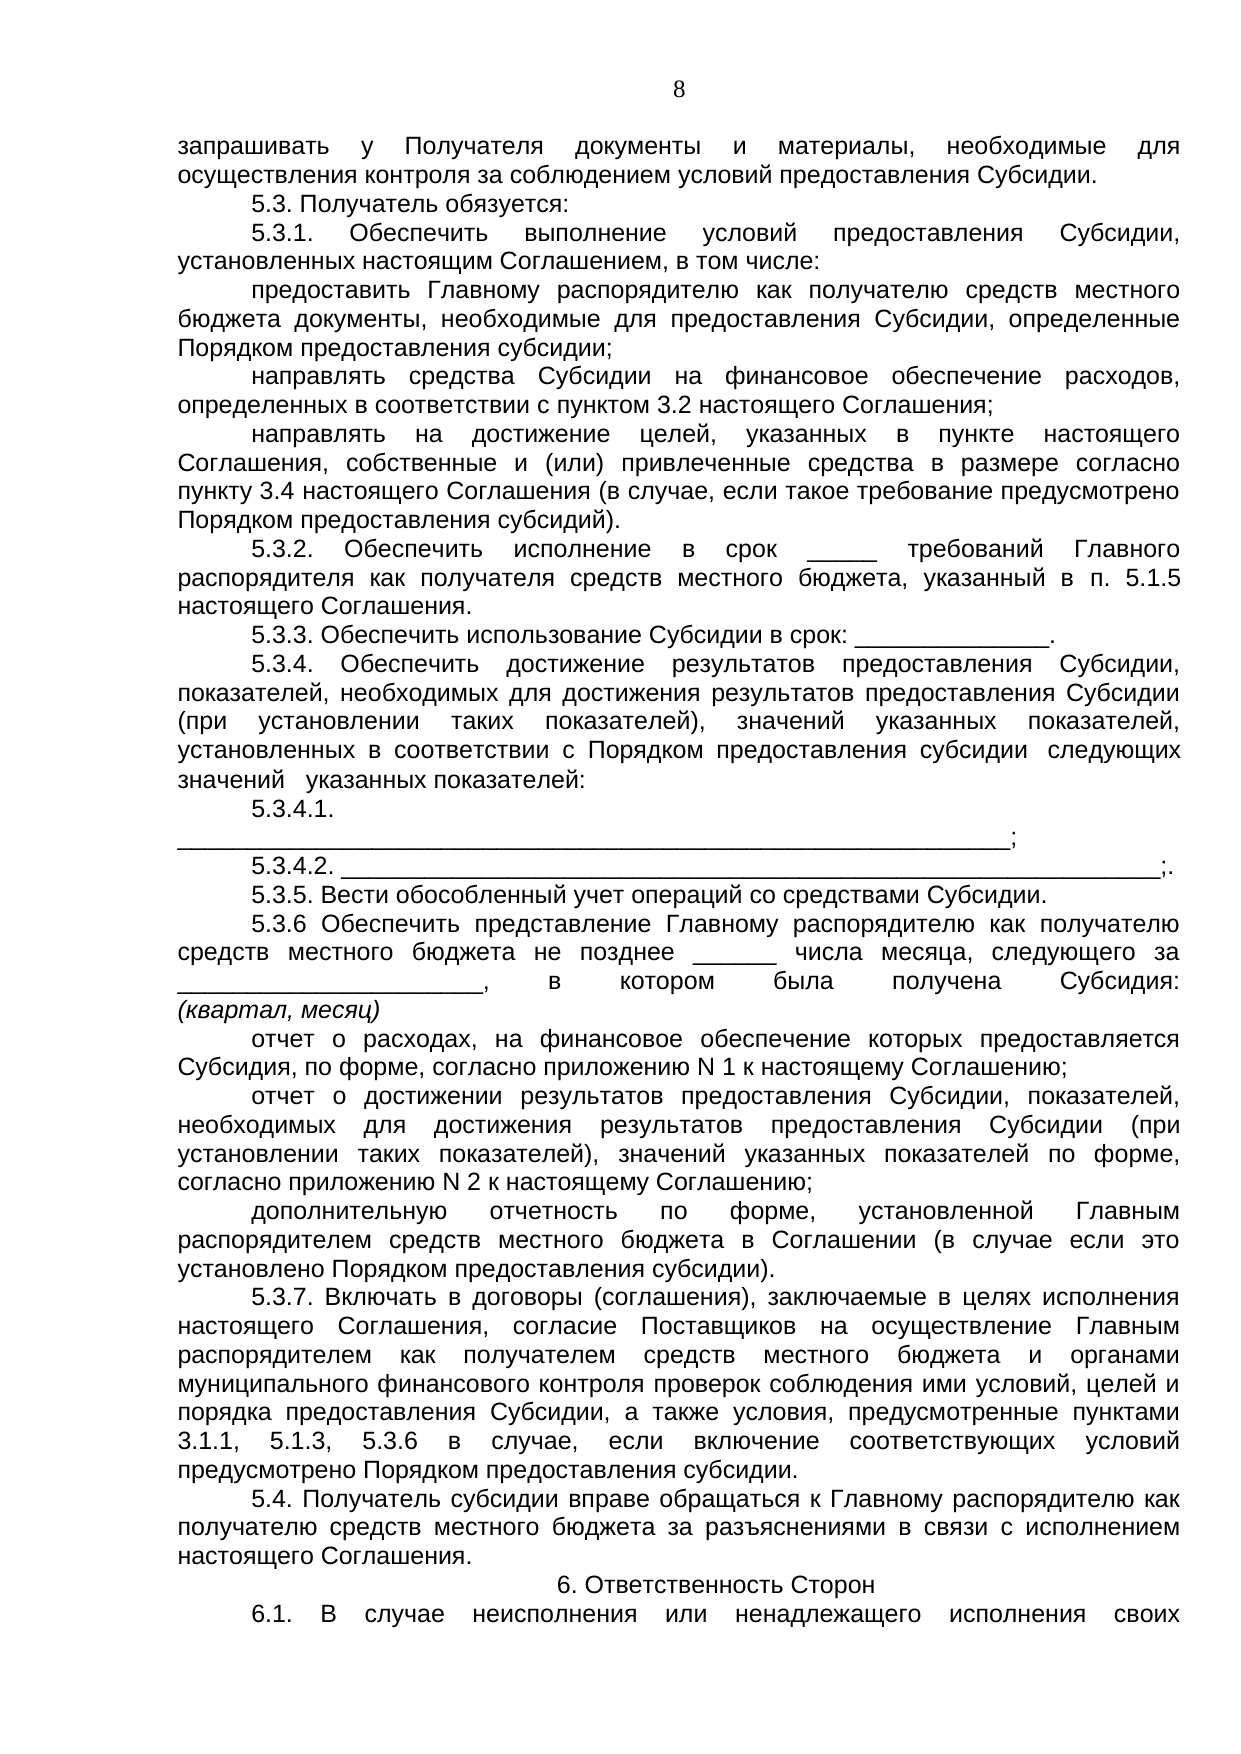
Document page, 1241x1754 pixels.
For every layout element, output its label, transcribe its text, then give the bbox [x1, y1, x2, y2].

text 5.3.4.2. ___________________________________________________________;. [177, 851, 1181, 880]
text 5.4. Получатель субсидии вправе обращаться к Главному распорядителю как получателю средств местного бюджета за разъяснениями в связи с исполнением настоящего Соглашения. [177, 1483, 1181, 1570]
text 6. Ответственность Сторон [177, 1570, 1181, 1598]
text 5.3.6 Обеспечить представление Главному распорядителю как получателю средств местного бюджета не позднее ______ числа месяца, следующего за ______________________, в котором была получена Субсидия: (квартал, месяц) [177, 908, 1181, 1023]
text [177, 131, 1181, 189]
text отчет о расходах, на финансовое обеспечение которых предоставляется Субсидия, по форме, согласно приложению N 1 к настоящему Соглашению; [177, 1023, 1181, 1081]
text 5.3.4. Обеспечить достижение результатов предоставления Субсидии, показателей, необходимых для достижения результатов предоставления Субсидии (при установлении таких показателей), значений указанных показателей, установленных в соответствии с Порядком предоставления субсидии следующих значений указанных показателей: [177, 649, 1181, 793]
text 5.3.7. Включать в договоры (соглашения), заключаемые в целях исполнения настоящего Соглашения, согласие Поставщиков на осуществление Главным распорядителем как получателем средств местного бюджета и органами муниципального финансового контроля проверок соблюдения ими условий, целей и порядка предоставления Субсидии, а также условия, предусмотренные пунктами 3.1.1, 5.1.3, 5.3.6 в случае, если включение соответствующих условий предусмотрено Порядком предоставления субсидии. [177, 1282, 1181, 1483]
text 5.3.4.1. ____________________________________________________________; [177, 793, 1181, 851]
text отчет о достижении результатов предоставления Субсидии, показателей, необходимых для достижения результатов предоставления Субсидии (при установлении таких показателей), значений указанных показателей по форме, согласно приложению N 2 к настоящему Соглашению; [177, 1081, 1181, 1196]
text направлять на достижение целей, указанных в пункте настоящего Соглашения, собственные и (или) привлеченные средства в размере согласно пункту 3.4 настоящего Соглашения (в случае, если такое требование предусмотрено Порядком предоставления субсидий). [177, 419, 1181, 534]
text 5.3.1. Обеспечить выполнение условий предоставления Субсидии, установленных настоящим Соглашением, в том числе: [177, 218, 1181, 275]
text направлять средства Субсидии на финансовое обеспечение расходов, определенных в соответствии с пунктом 3.2 настоящего Соглашения; [177, 361, 1181, 419]
text 5.3.3. Обеспечить использование Субсидии в срок: ______________. [177, 620, 1181, 649]
text дополнительную отчетность по форме, установленной Главным распорядителем средств местного бюджета в Соглашении (в случае если это установлено Порядком предоставления субсидии). [177, 1196, 1181, 1282]
text 5.3. Получатель обязуется: [177, 189, 1181, 218]
text предоставить Главному распорядителю как получателю средств местного бюджета документы, необходимые для предоставления Субсидии, определенные Порядком предоставления субсидии; [177, 275, 1181, 361]
text 5.3.5. Вести обособленный учет операций со средствами Субсидии. [177, 880, 1181, 908]
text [177, 1598, 1181, 1627]
text 5.3.2. Обеспечить исполнение в срок _____ требований Главного распорядителя как получателя средств местного бюджета, указанный в п. 5.1.5 настоящего Соглашения. [177, 534, 1181, 620]
